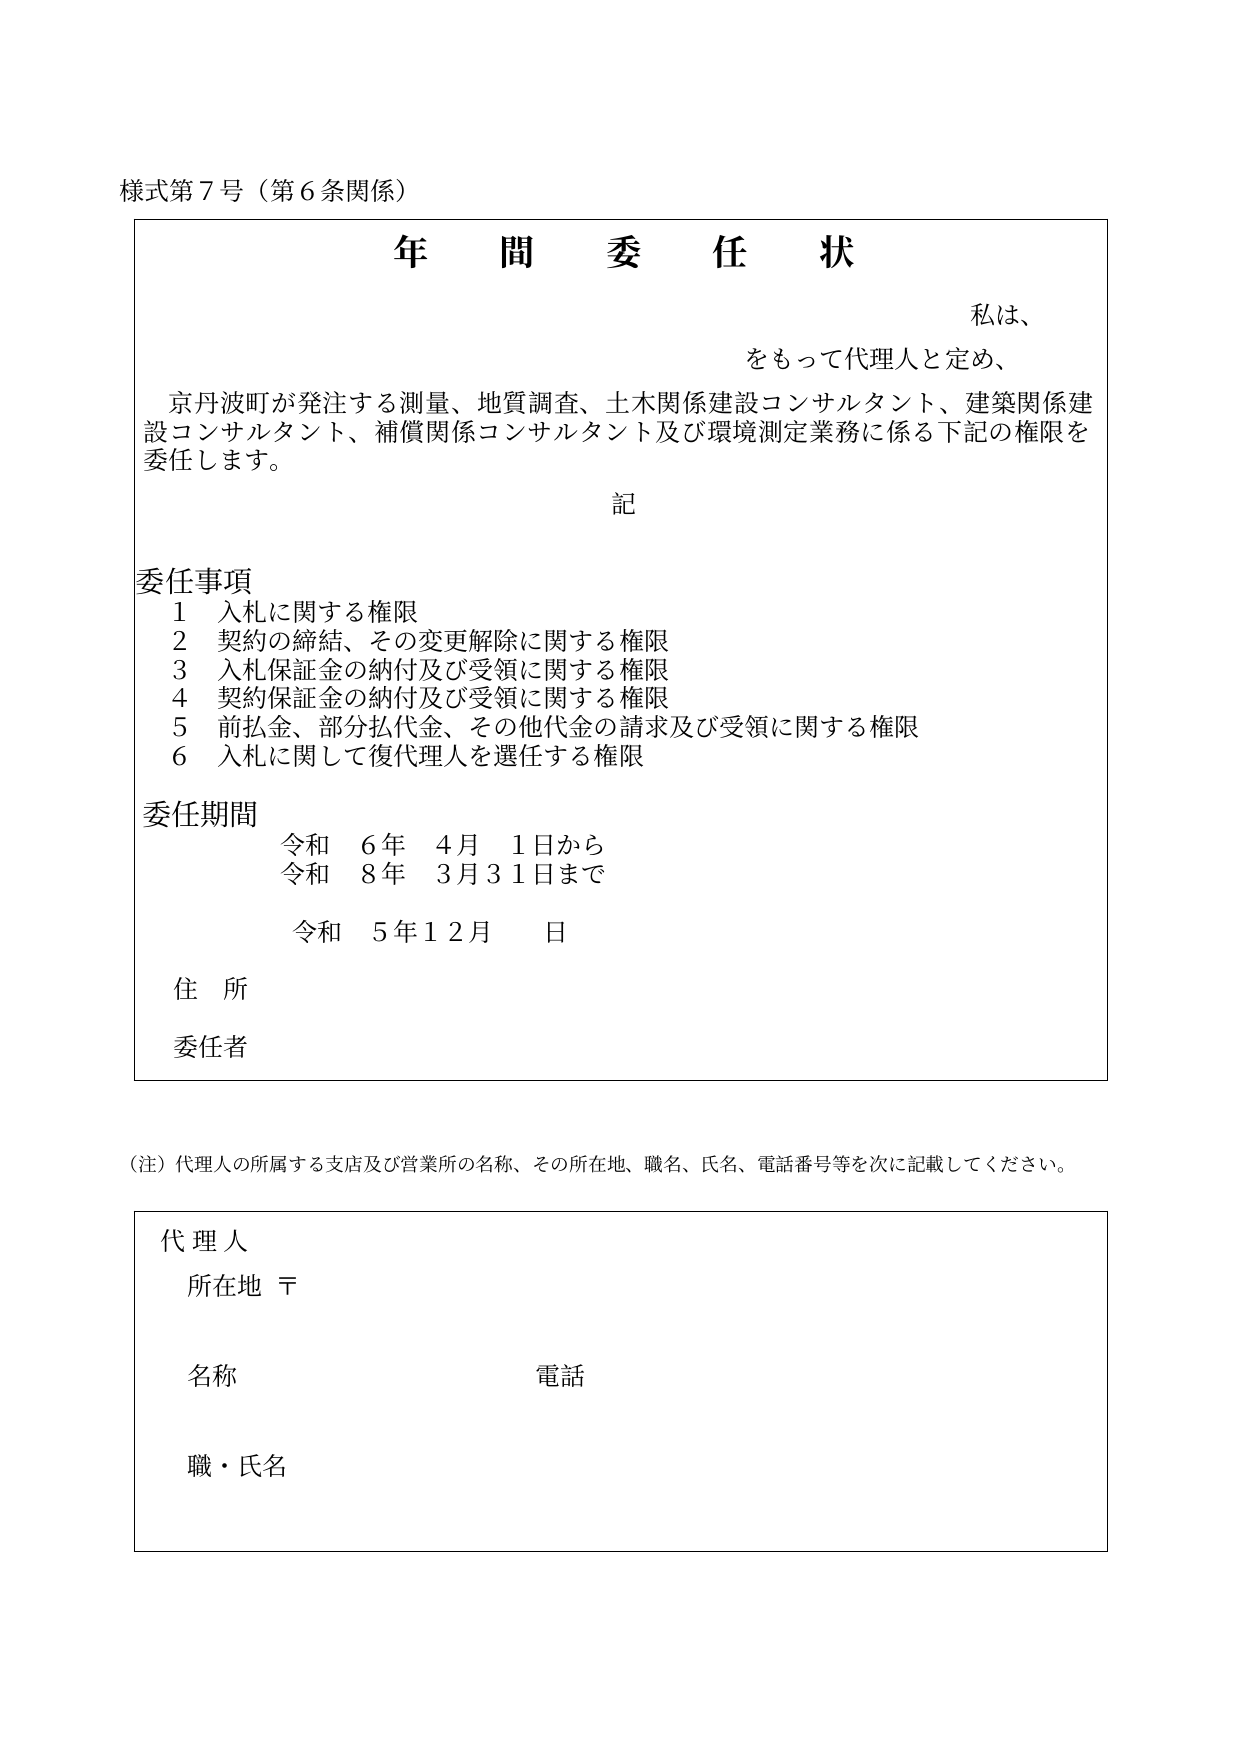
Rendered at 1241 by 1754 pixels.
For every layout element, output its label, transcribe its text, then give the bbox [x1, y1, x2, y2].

text 様式第７号（第６条関係） [119, 177, 1116, 206]
text （注）代理人の所属する支店及び営業所の名称、その所在地、職名、氏名、電話番号等を次に記載してください。 [119, 1149, 1116, 1177]
table_header 年 間 委 任 状 私は、 をもって代理人と定め、 京丹波町が発注する測量、地質調査、土木関係建設コンサルタント、建築関係建設コンサルタント、補償関係コンサルタント及び環境測定業務に係る下記の権限を委任します。 記 委任事項 １ 入札に関する権限 ２ 契約の締結、その変更解除に関する権限 ３ 入札保証金の納付及び受領に関する権限 ４ 契約保証金の納付及び受領に関する権限 ５ 前払金、部分払代金、その他代金の請求及び受領に関する権限 ６ 入札に関して復代理人を選任する権限 委任期間 令和 ６年 ４月 １日から 令和 ８年 ３月３１日まで 令和 ５年１２月 日 住 所 委任者 [135, 220, 1107, 1080]
table_header 代 理 人 所在地 〒 名称 電話 職・氏名 [135, 1212, 1107, 1551]
